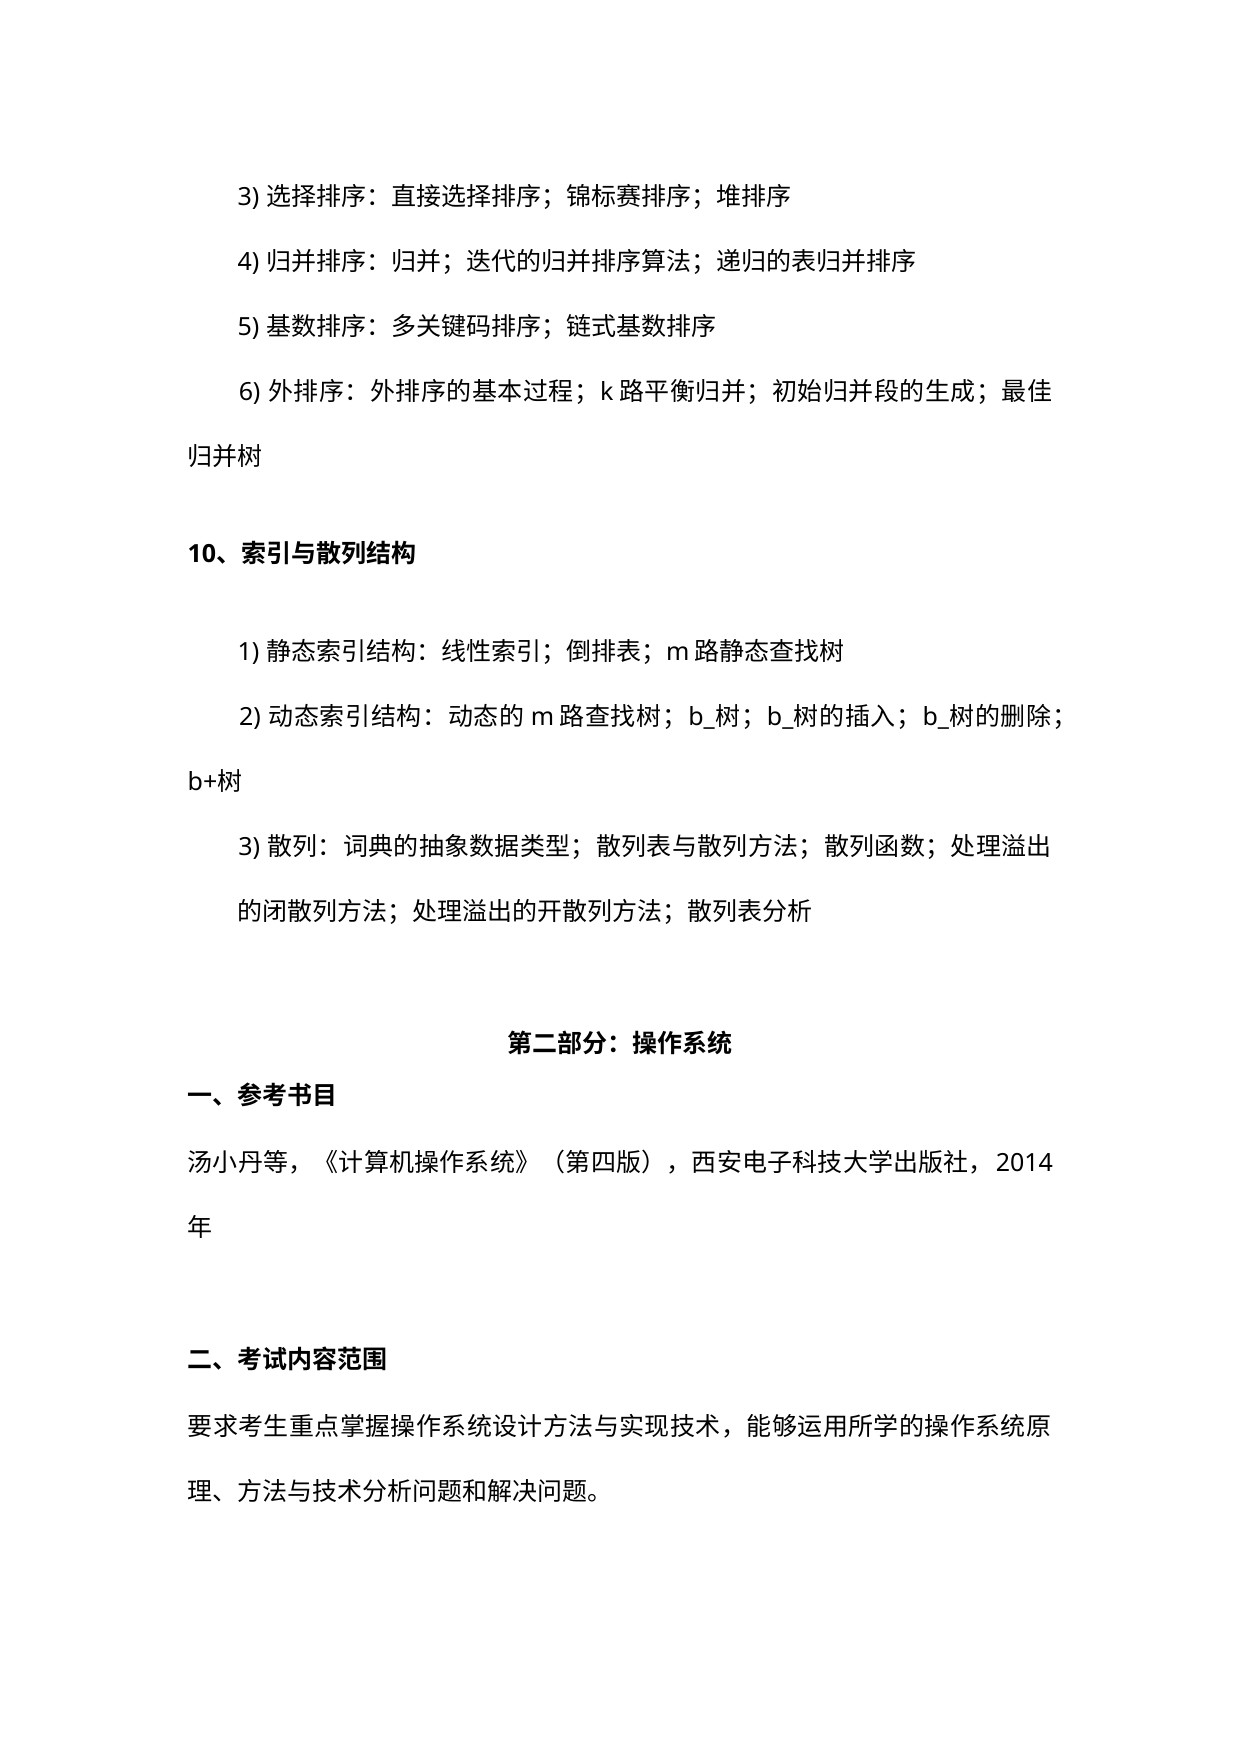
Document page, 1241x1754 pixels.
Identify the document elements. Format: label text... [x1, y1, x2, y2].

text 5) 基数排序：多关键码排序；链式基数排序 [187, 292, 1053, 357]
text 2) 动态索引结构：动态的m路查找树；b_树；b_树的插入；b_树的删除；b+树 [187, 682, 1053, 812]
text 6) 外排序：外排序的基本过程；k路平衡归并；初始归并段的生成；最佳归并树 [187, 357, 1053, 487]
text 汤小丹等，《计算机操作系统》（第四版），西安电子科技大学出版社，2014年 [187, 1128, 1053, 1258]
text 第二部分：操作系统 [187, 1023, 1053, 1059]
text 要求考生重点掌握操作系统设计方法与实现技术，能够运用所学的操作系统原理、方法与技术分析问题和解决问题。 [187, 1392, 1053, 1522]
text 4) 归并排序：归并；迭代的归并排序算法；递归的表归并排序 [187, 227, 1053, 292]
text 3) 选择排序：直接选择排序；锦标赛排序；堆排序 [187, 162, 1053, 227]
text 一、参考书目 [187, 1076, 1053, 1112]
text 二、考试内容范围 [187, 1339, 1053, 1376]
text 10、索引与散列结构 [187, 519, 1053, 584]
text 3) 散列：词典的抽象数据类型；散列表与散列方法；散列函数；处理溢出的闭散列方法；处理溢出的开散列方法；散列表分析 [187, 812, 1053, 974]
text 1) 静态索引结构：线性索引；倒排表；m路静态查找树 [187, 617, 1053, 682]
